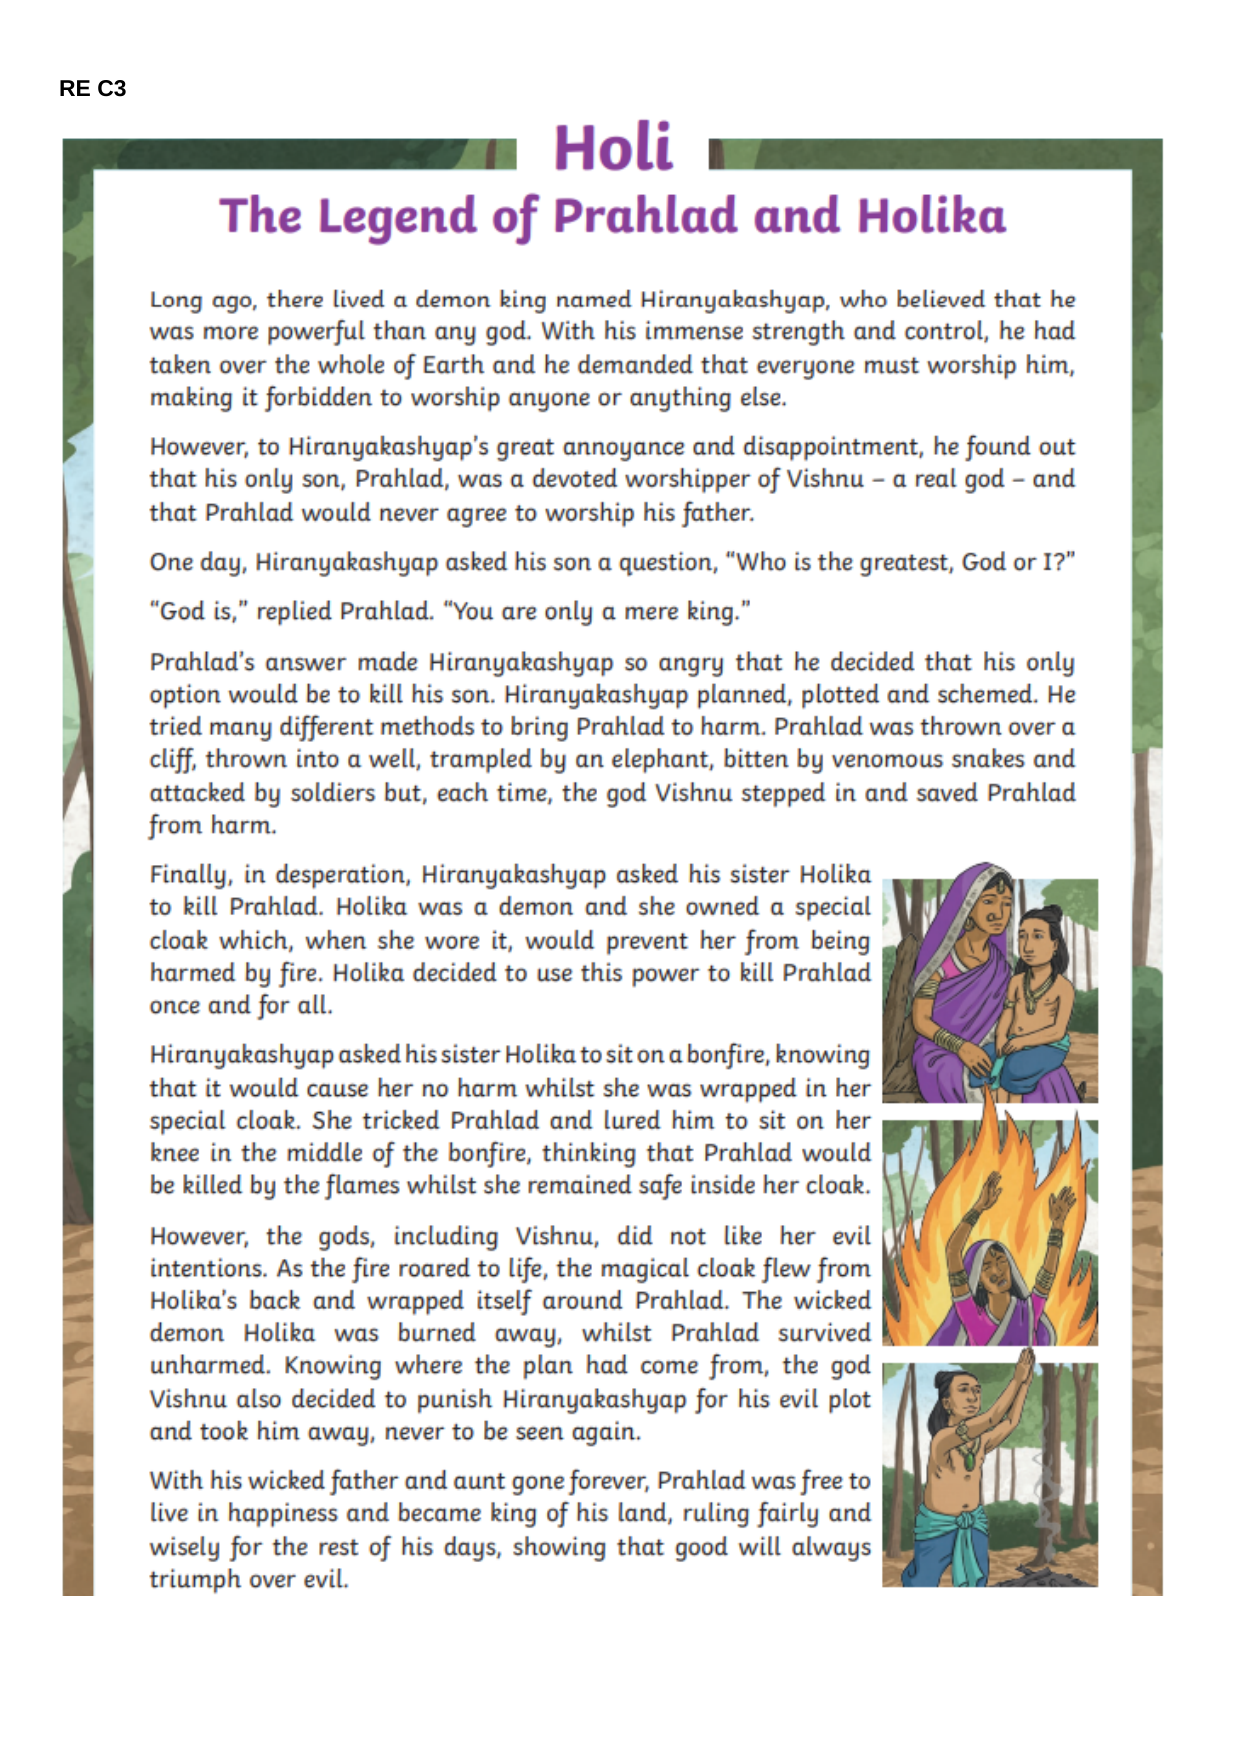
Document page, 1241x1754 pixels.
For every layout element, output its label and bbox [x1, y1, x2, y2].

picture [58, 105, 1170, 1596]
